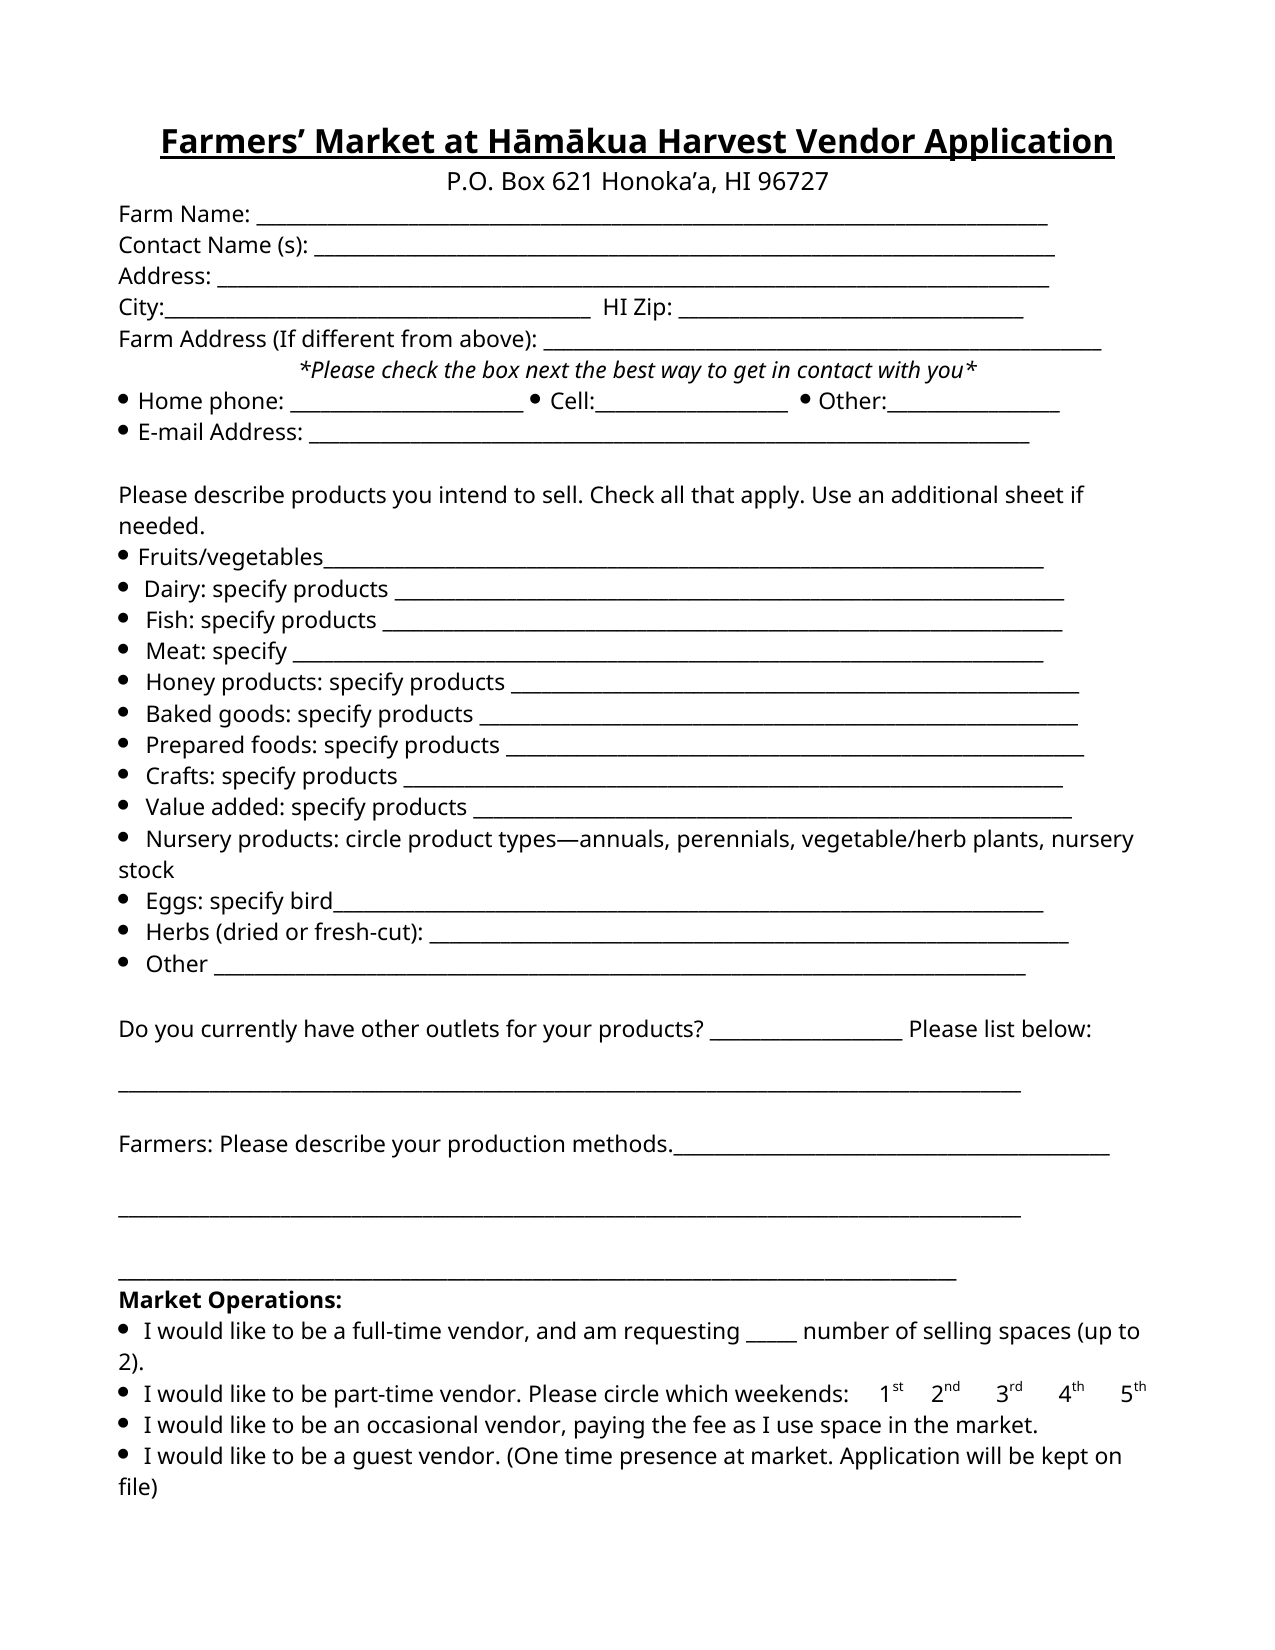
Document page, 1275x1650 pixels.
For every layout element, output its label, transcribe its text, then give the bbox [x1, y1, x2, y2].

text _________________________________________________________________________________________ [118, 1065, 1157, 1096]
text Dairy: specify products __________________________________________________________________ [118, 573, 1157, 604]
text Baked goods: specify products ___________________________________________________________ [118, 698, 1157, 729]
text Value added: specify products ___________________________________________________________ [118, 791, 1157, 823]
text I would like to be part-time vendor. Please circle which weekends: 1st 2nd 3rd 4th 5th [118, 1377, 1157, 1409]
text Fruits/vegetables_______________________________________________________________________ [118, 541, 1157, 573]
text I would like to be a guest vendor. (One time presence at market. Application will be kept on file) [118, 1440, 1157, 1502]
text Meat: specify __________________________________________________________________________ [118, 635, 1157, 666]
text City:__________________________________________ HI Zip: __________________________________ [118, 291, 1157, 323]
text Home phone: _______________________ Cell:___________________ Other:_________________ [118, 385, 1157, 416]
text I would like to be a full-time vendor, and am requesting _____ number of selling spaces (up to 2). [118, 1315, 1157, 1377]
text Do you currently have other outlets for your products? ___________________ Please list below: [118, 1013, 1157, 1044]
text Please describe products you intend to sell. Check all that apply. Use an additional sheet if needed. [118, 479, 1157, 541]
text Other ________________________________________________________________________________ [118, 948, 1157, 979]
text Herbs (dried or fresh-cut): _______________________________________________________________ [118, 916, 1157, 948]
text Eggs: specify bird______________________________________________________________________ [118, 885, 1157, 916]
text P.O. Box 621 Honoka’a, HI 96727 [118, 163, 1157, 198]
text Farm Name: ______________________________________________________________________________ [118, 198, 1157, 229]
text Farmers: Please describe your production methods.___________________________________________ [118, 1127, 1157, 1159]
text Farmers’ Market at Hāmākua Harvest Vendor Application [118, 118, 1157, 163]
text Fish: specify products ___________________________________________________________________ [118, 604, 1157, 635]
text Honey products: specify products ________________________________________________________ [118, 666, 1157, 698]
text Crafts: specify products _________________________________________________________________ [118, 760, 1157, 791]
text I would like to be an occasional vendor, paying the fee as I use space in the market. [118, 1409, 1157, 1440]
text Farm Address (If different from above): _______________________________________________________ [118, 323, 1157, 354]
text Prepared foods: specify products _________________________________________________________ [118, 729, 1157, 760]
text E-mail Address: _______________________________________________________________________ [118, 416, 1157, 448]
text _________________________________________________________________________________________ [118, 1190, 1157, 1221]
text Nursery products: circle product types—annuals, perennials, vegetable/herb plants, nursery stock [118, 823, 1157, 885]
text Contact Name (s): _________________________________________________________________________ [118, 229, 1157, 260]
text *Please check the box next the best way to get in contact with you* [118, 354, 1157, 385]
text _________________________________________________________________________________________ [118, 1252, 1157, 1284]
text Market Operations: [118, 1284, 1157, 1315]
text Address: __________________________________________________________________________________ [118, 260, 1157, 291]
